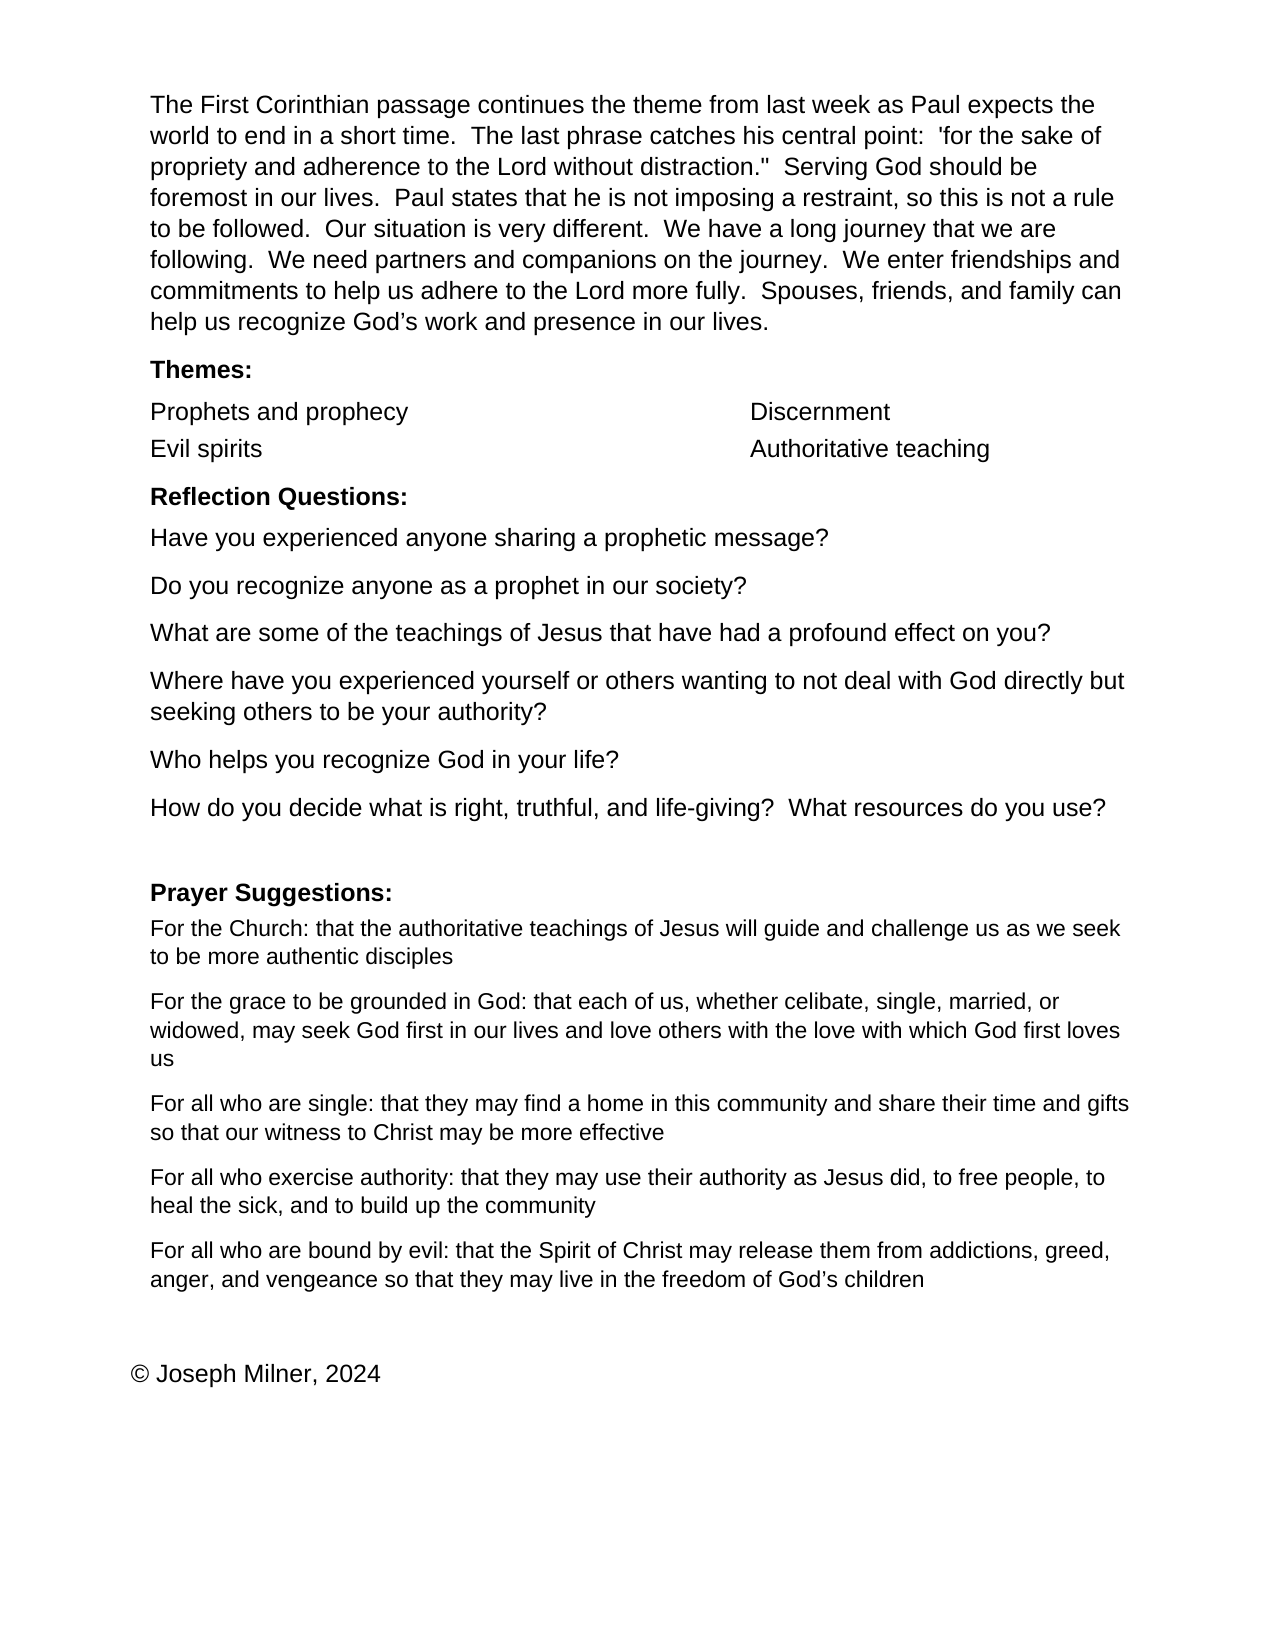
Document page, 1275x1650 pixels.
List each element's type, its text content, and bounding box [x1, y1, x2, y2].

text Reflection Questions: [150, 481, 1140, 510]
text For all who exercise authority: that they may use their authority as Jesus did, to free people, to heal the sick, and to build up the community [150, 1164, 1140, 1219]
text Prayer Suggestions: [150, 877, 1140, 906]
text © Joseph Milner, 2024 [131, 1359, 1140, 1387]
text Prophets and prophecy Discernment [150, 396, 1140, 425]
text Evil spirits Authoritative teaching [150, 434, 1140, 462]
text For the grace to be grounded in God: that each of us, whether celibate, single, married, or widowed, may seek God first in our lives and love others with the love with which God first loves us [150, 988, 1140, 1072]
text For all who are bound by evil: that the Spirit of Christ may release them from addictions, greed, anger, and vengeance so that they may live in the freedom of God’s children [150, 1237, 1140, 1292]
text Do you recognize anyone as a prophet in our society? [150, 571, 1140, 599]
text The First Corinthian passage continues the theme from last week as Paul expects the world to end in a short time. The last phrase catches his central point: 'for the sake of propriety and adherence to the Lord without distraction." Serving God should be foremost in our lives. Paul states that he is not imposing a restraint, so this is not a rule to be followed. Our situation is very different. We have a long journey that we are following. We need partners and companions on the journey. We enter friendships and commitments to help us adhere to the Lord more fully. Spouses, friends, and family can help us recognize God’s work and presence in our lives. [150, 90, 1140, 336]
text Themes: [150, 355, 1140, 384]
text For the Church: that the authoritative teachings of Jesus will guide and challenge us as we seek to be more authentic disciples [150, 915, 1140, 969]
text What are some of the teachings of Jesus that have had a profound effect on you? [150, 618, 1140, 647]
text Who helps you recognize God in your life? [150, 745, 1140, 773]
text How do you decide what is right, truthful, and life-giving? What resources do you use? [150, 792, 1140, 821]
text Where have you experienced yourself or others wanting to not deal with God directly but seeking others to be your authority? [150, 666, 1140, 726]
text Have you experienced anyone sharing a prophetic message? [150, 523, 1140, 552]
text For all who are single: that they may find a home in this community and share their time and gifts so that our witness to Christ may be more effective [150, 1090, 1140, 1145]
